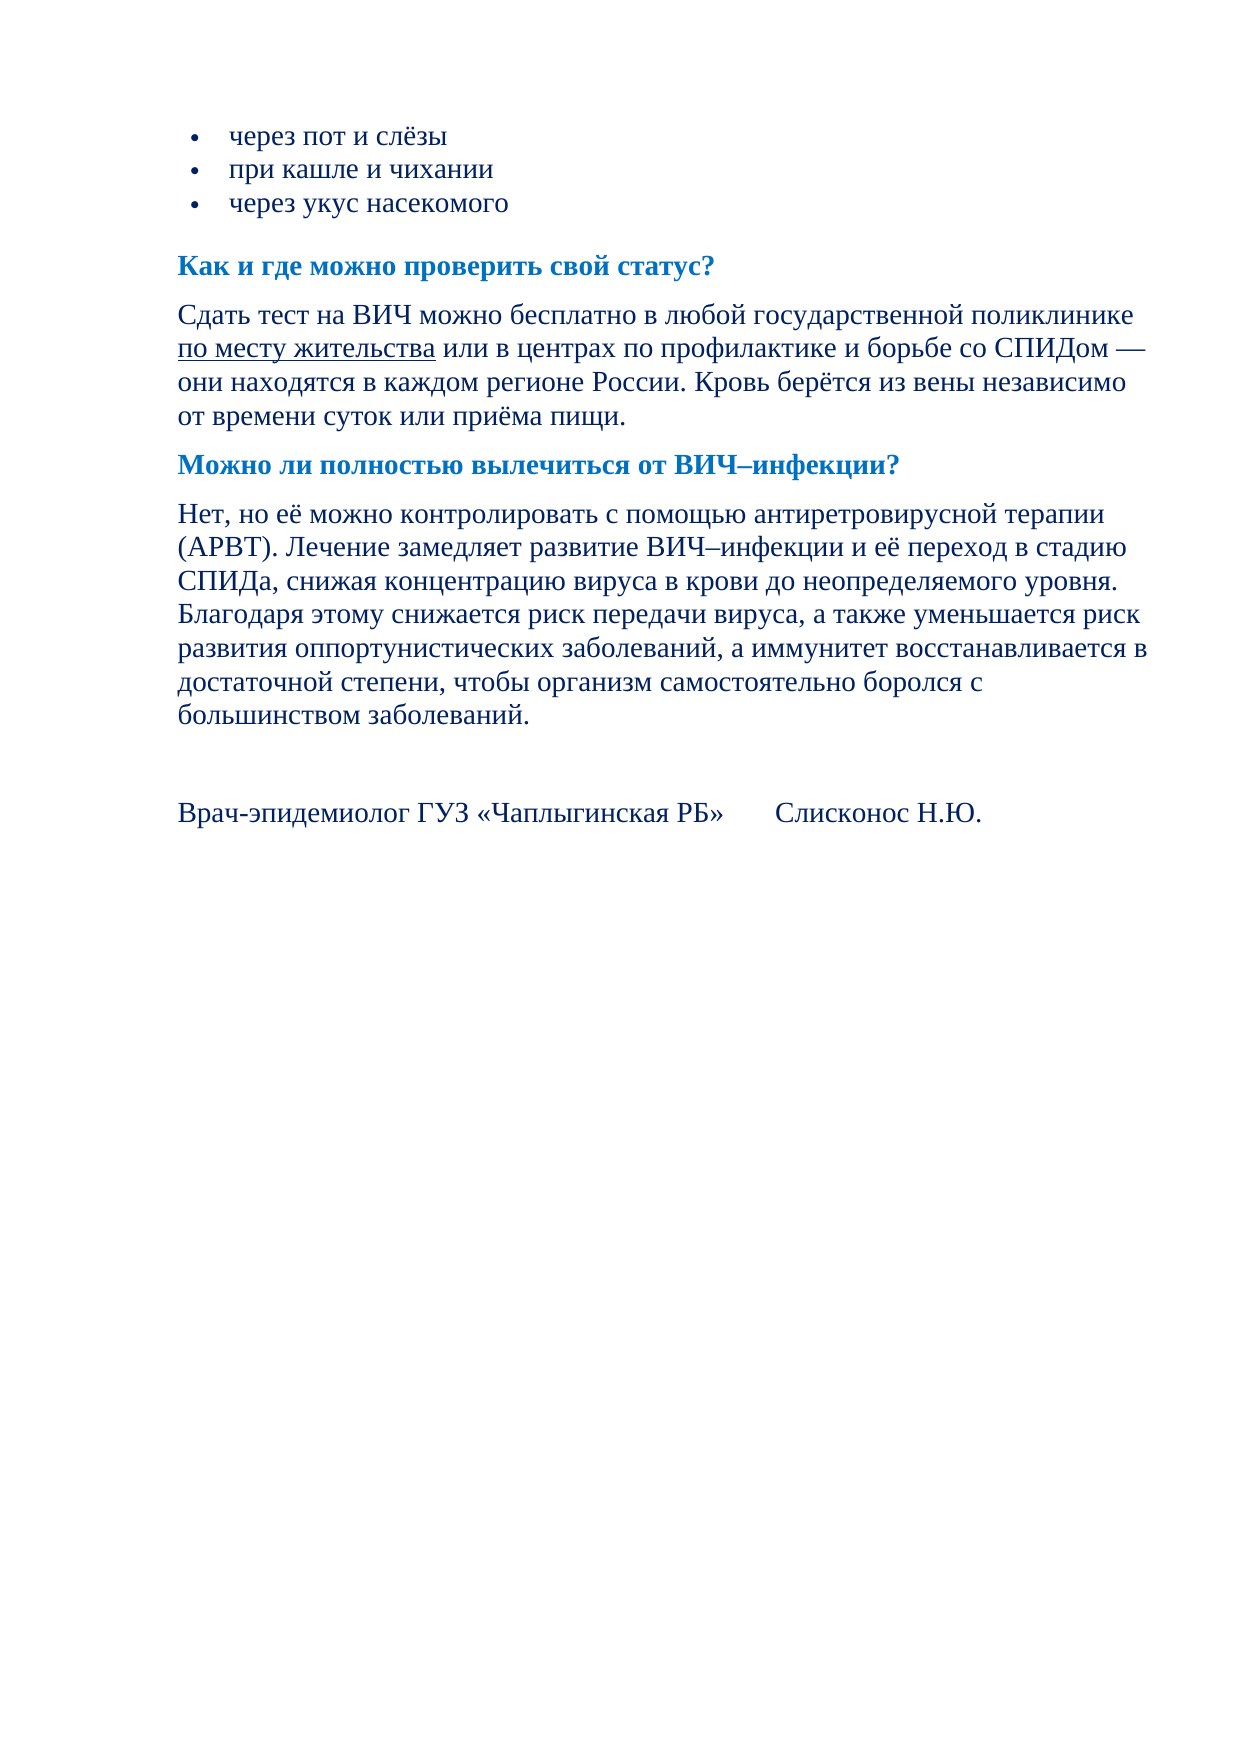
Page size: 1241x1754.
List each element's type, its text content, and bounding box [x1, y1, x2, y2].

text Как и где можно проверить свой статус? [177, 248, 1152, 281]
list через укус насекомого [191, 185, 1152, 219]
text Врач-эпидемиолог ГУЗ «Чаплыгинская РБ» Слисконос Н.Ю. [177, 796, 1152, 829]
list при кашле и чихании [191, 152, 1152, 185]
text Нет, но её можно контролировать с помощью антиретровирусной терапии (АРВТ). Лечение замедляет развитие ВИЧ–инфекции и её переход в стадию СПИДа, снижая концентрацию вируса в крови до неопределяемого уровня. Благодаря этому снижается риск передачи вируса, а также уменьшается риск развития оппортунистических заболеваний, а иммунитет восстанавливается в достаточной степени, чтобы организм самостоятельно боролся с большинством заболеваний. [177, 496, 1152, 731]
text Сдать тест на ВИЧ можно бесплатно в любой государственной поликлинике по месту жительства или в центрах по профилактике и борьбе со СПИДом — они находятся в каждом регионе России. Кровь берётся из вены независимо от времени суток или приёма пищи. [177, 297, 1152, 431]
list через пот и слёзы [191, 118, 1152, 152]
text Можно ли полностью вылечиться от ВИЧ–инфекции? [177, 447, 1152, 480]
